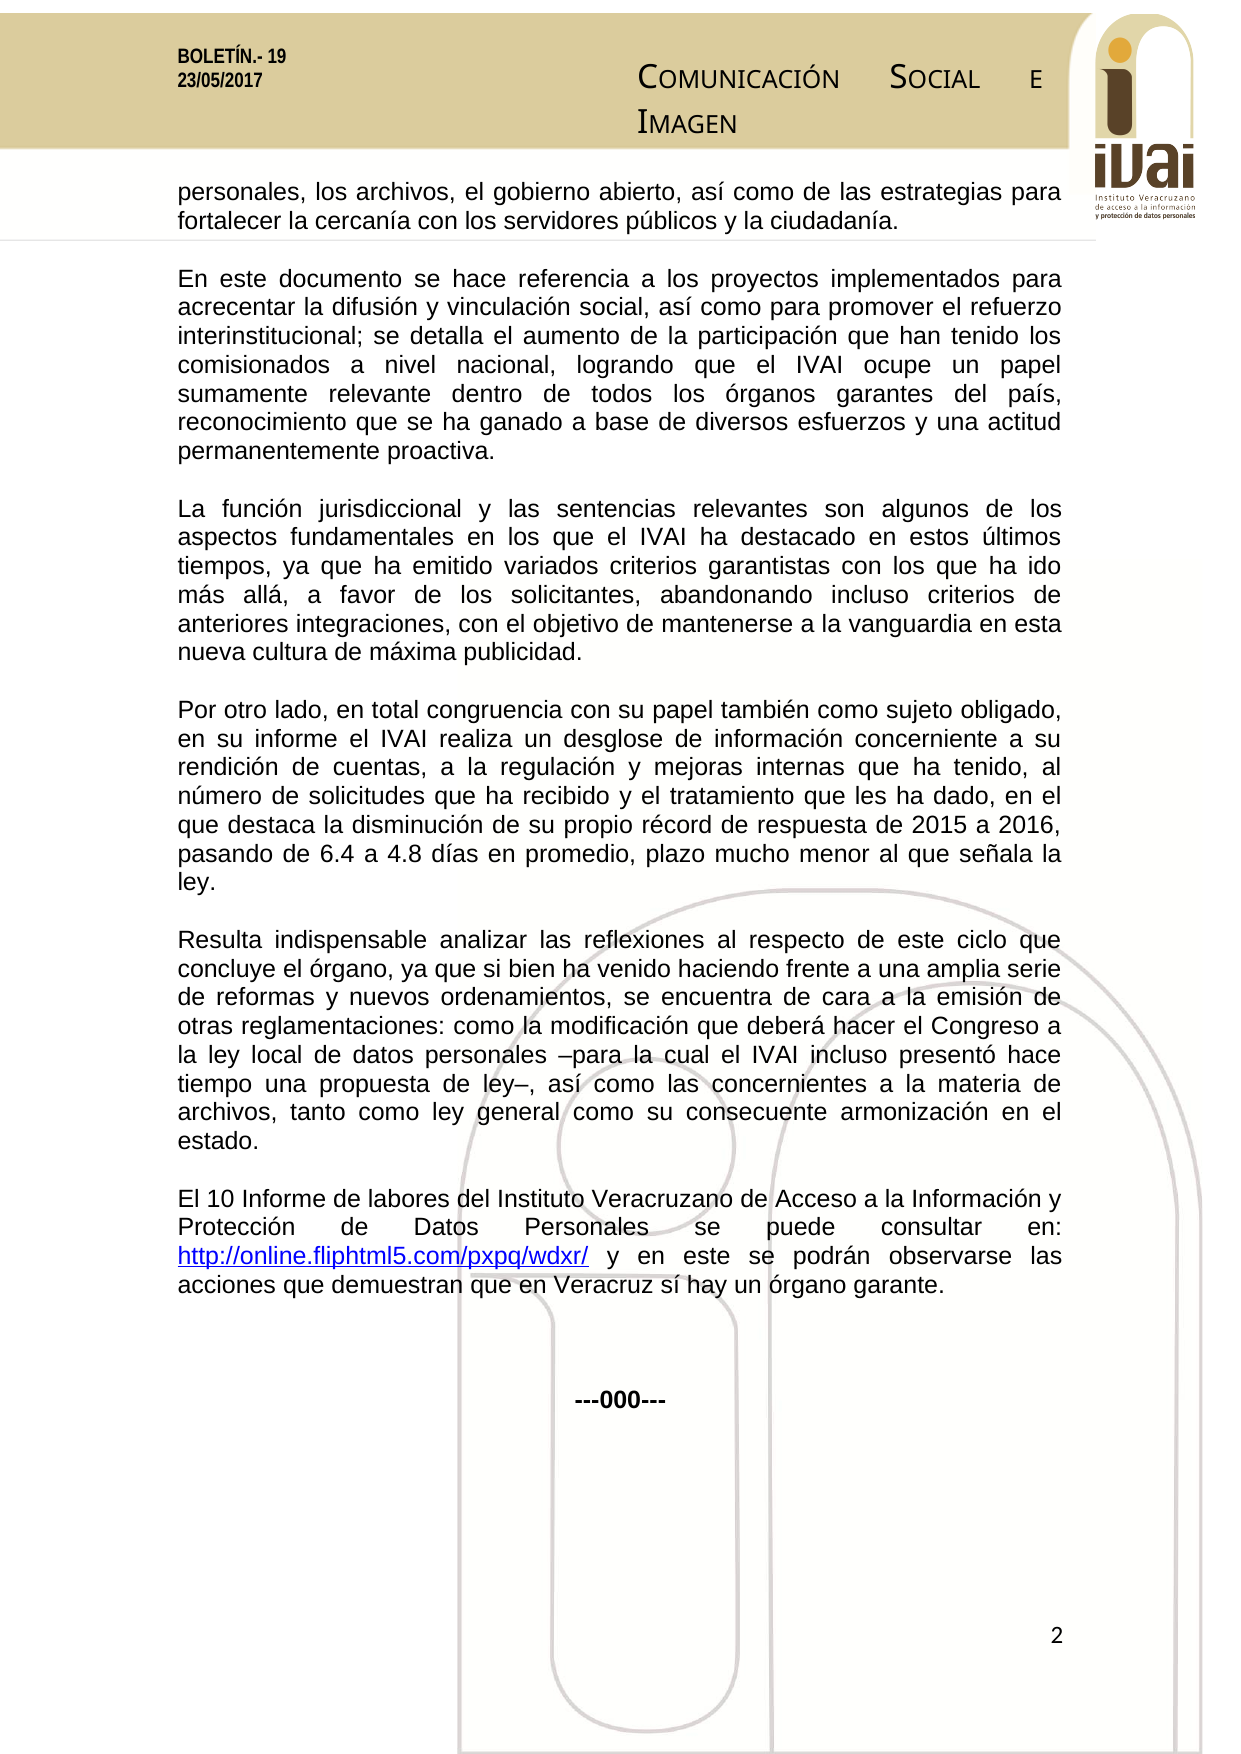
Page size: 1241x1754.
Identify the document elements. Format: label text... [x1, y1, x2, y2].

text Por otro lado, en total congruencia con su papel también como sujeto obligado, en su informe el IVAI realiza un desglose de información concerniente a su rendición de cuentas, a la regulación y mejoras internas que ha tenido, al número de solicitudes que ha recibido y el tratamiento que les ha dado, en el que destaca la disminución de su propio récord de respuesta de 2015 a 2016, pasando de 6.4 a 4.8 días en promedio, plazo mucho menor al que señala la ley. [177, 695, 1063, 896]
text El 10 Informe de labores del Instituto Veracruzano de Acceso a la Información y Protección de Datos Personales se puede consultar en: http://online.fliphtml5.com/pxpq/wdxr/ y en este se podrán observarse las acciones que demuestran que en Veracruz sí hay un órgano garante. [177, 1183, 1063, 1298]
text Resulta indispensable analizar las reflexiones al respecto de este ciclo que concluye el órgano, ya que si bien ha venido haciendo frente a una amplia serie de reformas y nuevos ordenamientos, se encuentra de cara a la emisión de otras reglamentaciones: como la modificación que deberá hacer el Congreso a la ley local de datos personales –para la cual el IVAI incluso presentó hace tiempo una propuesta de ley–, así como las concernientes a la materia de archivos, tanto como ley general como su consecuente armonización en el estado. [177, 925, 1063, 1155]
picture [0, 13, 1198, 242]
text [177, 177, 1063, 235]
picture [457, 559, 1203, 1754]
text ---000--- [177, 1385, 1063, 1413]
text En este documento se hace referencia a los proyectos implementados para acrecentar la difusión y vinculación social, así como para promover el refuerzo interinstitucional; se detalla el aumento de la participación que han tenido los comisionados a nivel nacional, logrando que el IVAI ocupe un papel sumamente relevante dentro de todos los órganos garantes del país, reconocimiento que se ha ganado a base de diversos esfuerzos y una actitud permanentemente proactiva. [177, 263, 1063, 465]
text La función jurisdiccional y las sentencias relevantes son algunos de los aspectos fundamentales en los que el IVAI ha destacado en estos últimos tiempos, ya que ha emitido variados criterios garantistas con los que ha ido más allá, a favor de los solicitantes, abandonando incluso criterios de anteriores integraciones, con el objetivo de mantenerse a la vanguardia en esta nueva cultura de máxima publicidad. [177, 493, 1063, 666]
